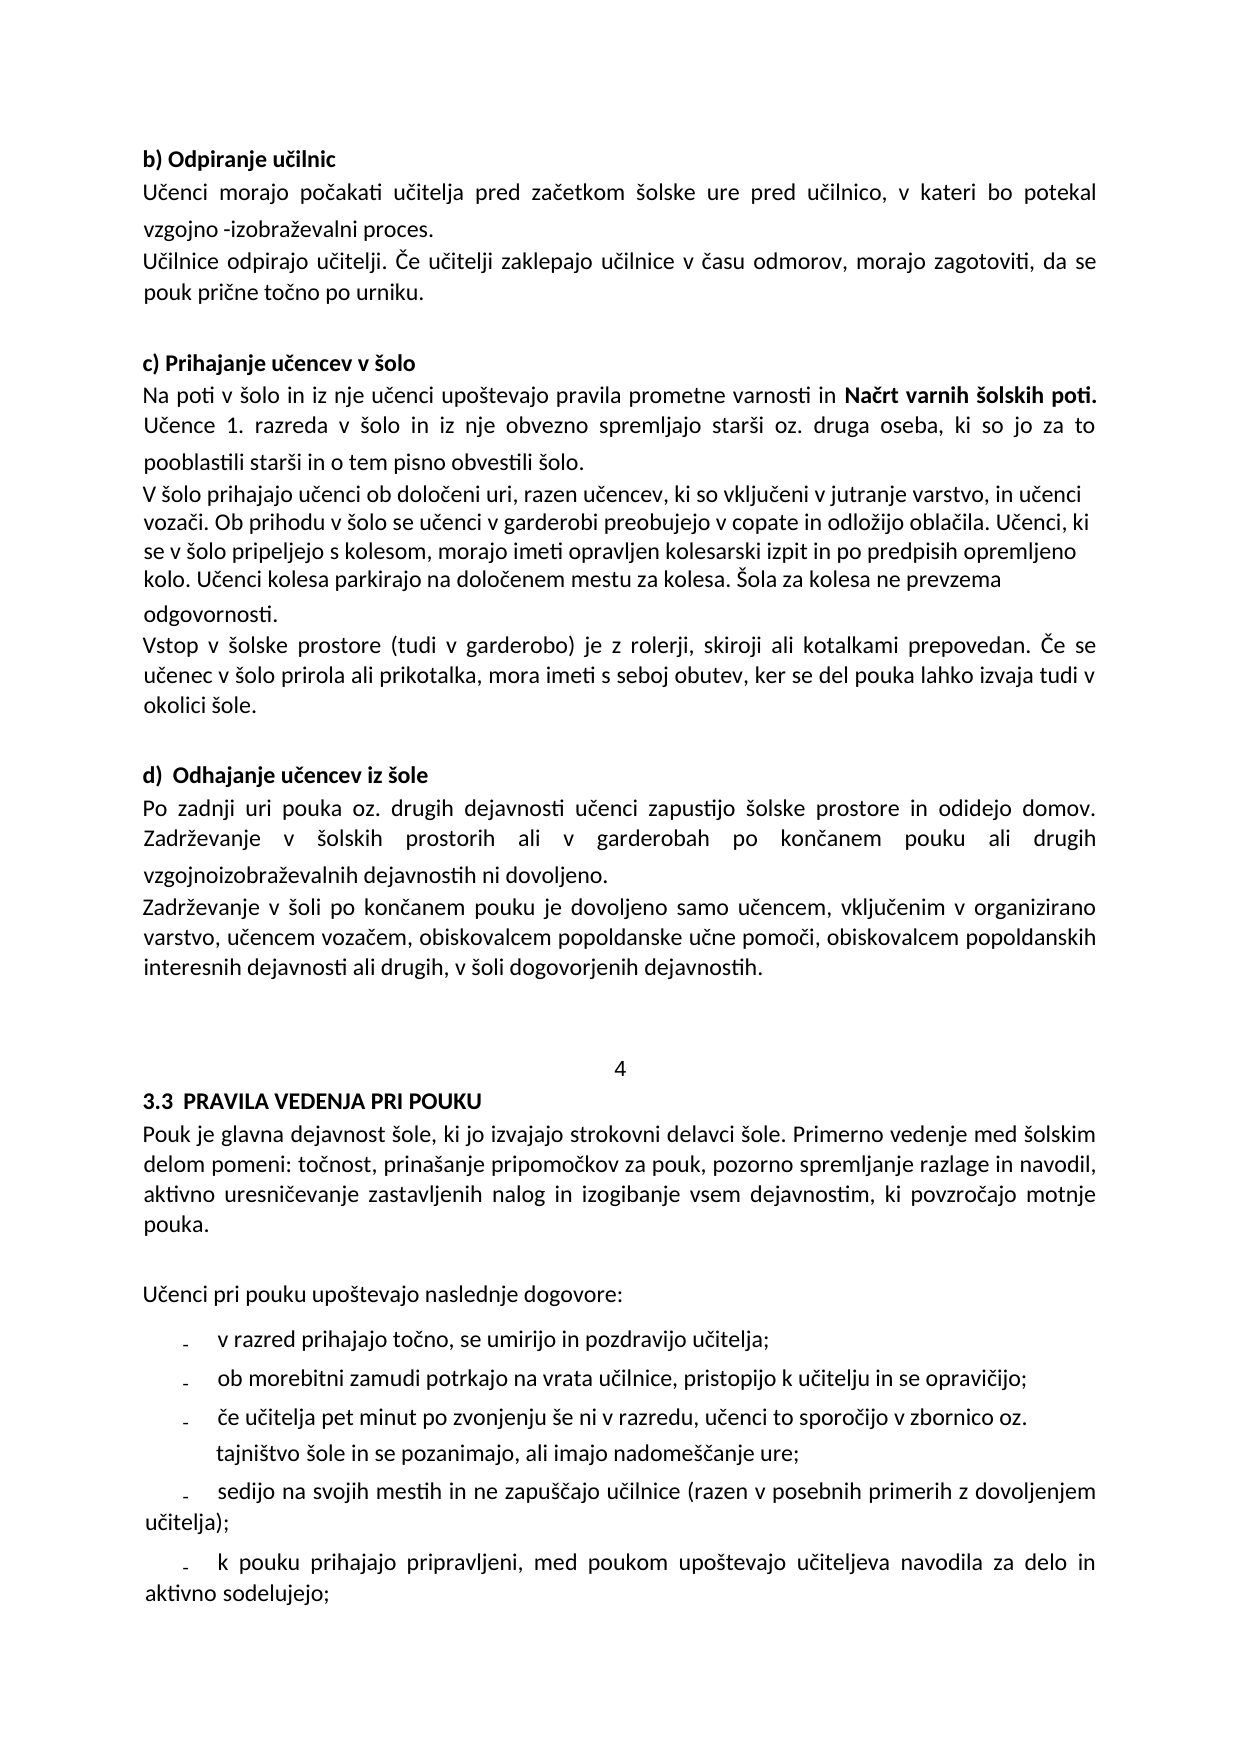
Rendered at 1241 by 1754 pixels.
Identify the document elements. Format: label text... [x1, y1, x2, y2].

subtitle c) Prihajanje učencev v šolo [142, 348, 1099, 377]
text Pouk je glavna dejavnost šole, ki jo izvajajo strokovni delavci šole. Primerno vedenje med šolskim delom pomeni: točnost, prinašanje pripomočkov za pouk, pozorno spremljanje razlage in navodil, aktivno uresničevanje zastavljenih nalog in izogibanje vsem dejavnostim, ki povzročajo motnje pouka. [142, 1119, 1098, 1239]
list ob morebitni zamudi potrkajo na vrata učilnice, pristopijo k učitelju in se opravičijo; [145, 1356, 1098, 1393]
text Učenci morajo počakati učitelja pred začetkom šolske ure pred učilnico, v kateri bo potekal vzgojno -izobraževalni proces. [142, 177, 1098, 244]
text V šolo prihajajo učenci ob določeni uri, razen učencev, ki so vključeni v jutranje varstvo, in učenci vozači. Ob prihodu v šolo se učenci v garderobi preobujejo v copate in odložijo oblačila. Učenci, ki se v šolo pripeljejo s kolesom, morajo imeti opravljen kolesarski izpit in po predpisih opremljeno kolo. Učenci kolesa parkirajo na določenem mestu za kolesa. Šola za kolesa ne prevzema odgovornosti. [142, 480, 1099, 629]
text Zadrževanje v šoli po končanem pouku je dovoljeno samo učencem, vključenim v organizirano varstvo, učencem vozačem, obiskovalcem popoldanske učne pomoči, obiskovalcem popoldanskih interesnih dejavnosti ali drugih, v šoli dogovorjenih dejavnostih. [142, 892, 1098, 982]
list k pouku prihajajo pripravljeni, med poukom upoštevajo učiteljeva navodila za delo in aktivno sodelujejo; [145, 1540, 1098, 1607]
text Na poti v šolo in iz nje učenci upoštevajo pravila prometne varnosti in Načrt varnih šolskih poti. Učence 1. razreda v šolo in iz nje obvezno spremljajo starši oz. druga oseba, ki so jo za to pooblastili starši in o tem pisno obvestili šolo. [142, 380, 1098, 478]
text Vstop v šolske prostore (tudi v garderobo) je z rolerji, skiroji ali kotalkami prepovedan. Če se učenec v šolo prirola ali prikotalka, mora imeti s seboj obutev, ker se del pouka lahko izvaja tudi v okolici šole. [142, 630, 1098, 719]
list sedijo na svojih mestih in ne zapuščajo učilnice (razen v posebnih primerih z dovoljenjem učitelja); [145, 1469, 1098, 1536]
text Učenci pri pouku upoštevajo naslednje dogovore: [142, 1279, 1099, 1308]
text tajništvo šole in se pozanimajo, ali imajo nadomeščanje ure; [142, 1438, 1099, 1467]
subtitle b) Odpiranje učilnic [142, 144, 1099, 174]
text Po zadnji uri pouka oz. drugih dejavnosti učenci zapustijo šolske prostore in odidejo domov. Zadrževanje v šolskih prostorih ali v garderobah po končanem pouku ali drugih vzgojnoizobraževalnih dejavnostih ni dovoljeno. [142, 793, 1098, 890]
text Učilnice odpirajo učitelji. Če učitelji zaklepajo učilnice v času odmorov, morajo zagotoviti, da se pouk prične točno po urniku. [142, 246, 1098, 306]
text 4 [144, 1056, 1097, 1081]
subtitle 3.3 PRAVILA VEDENJA PRI POUKU [142, 1086, 1099, 1116]
subtitle d) Odhajanje učencev iz šole [142, 760, 1099, 789]
list v razred prihajajo točno, se umirijo in pozdravijo učitelja; [145, 1317, 1098, 1354]
list če učitelja pet minut po zvonjenju še ni v razredu, učenci to sporočijo v zbornico oz. [145, 1395, 1098, 1432]
